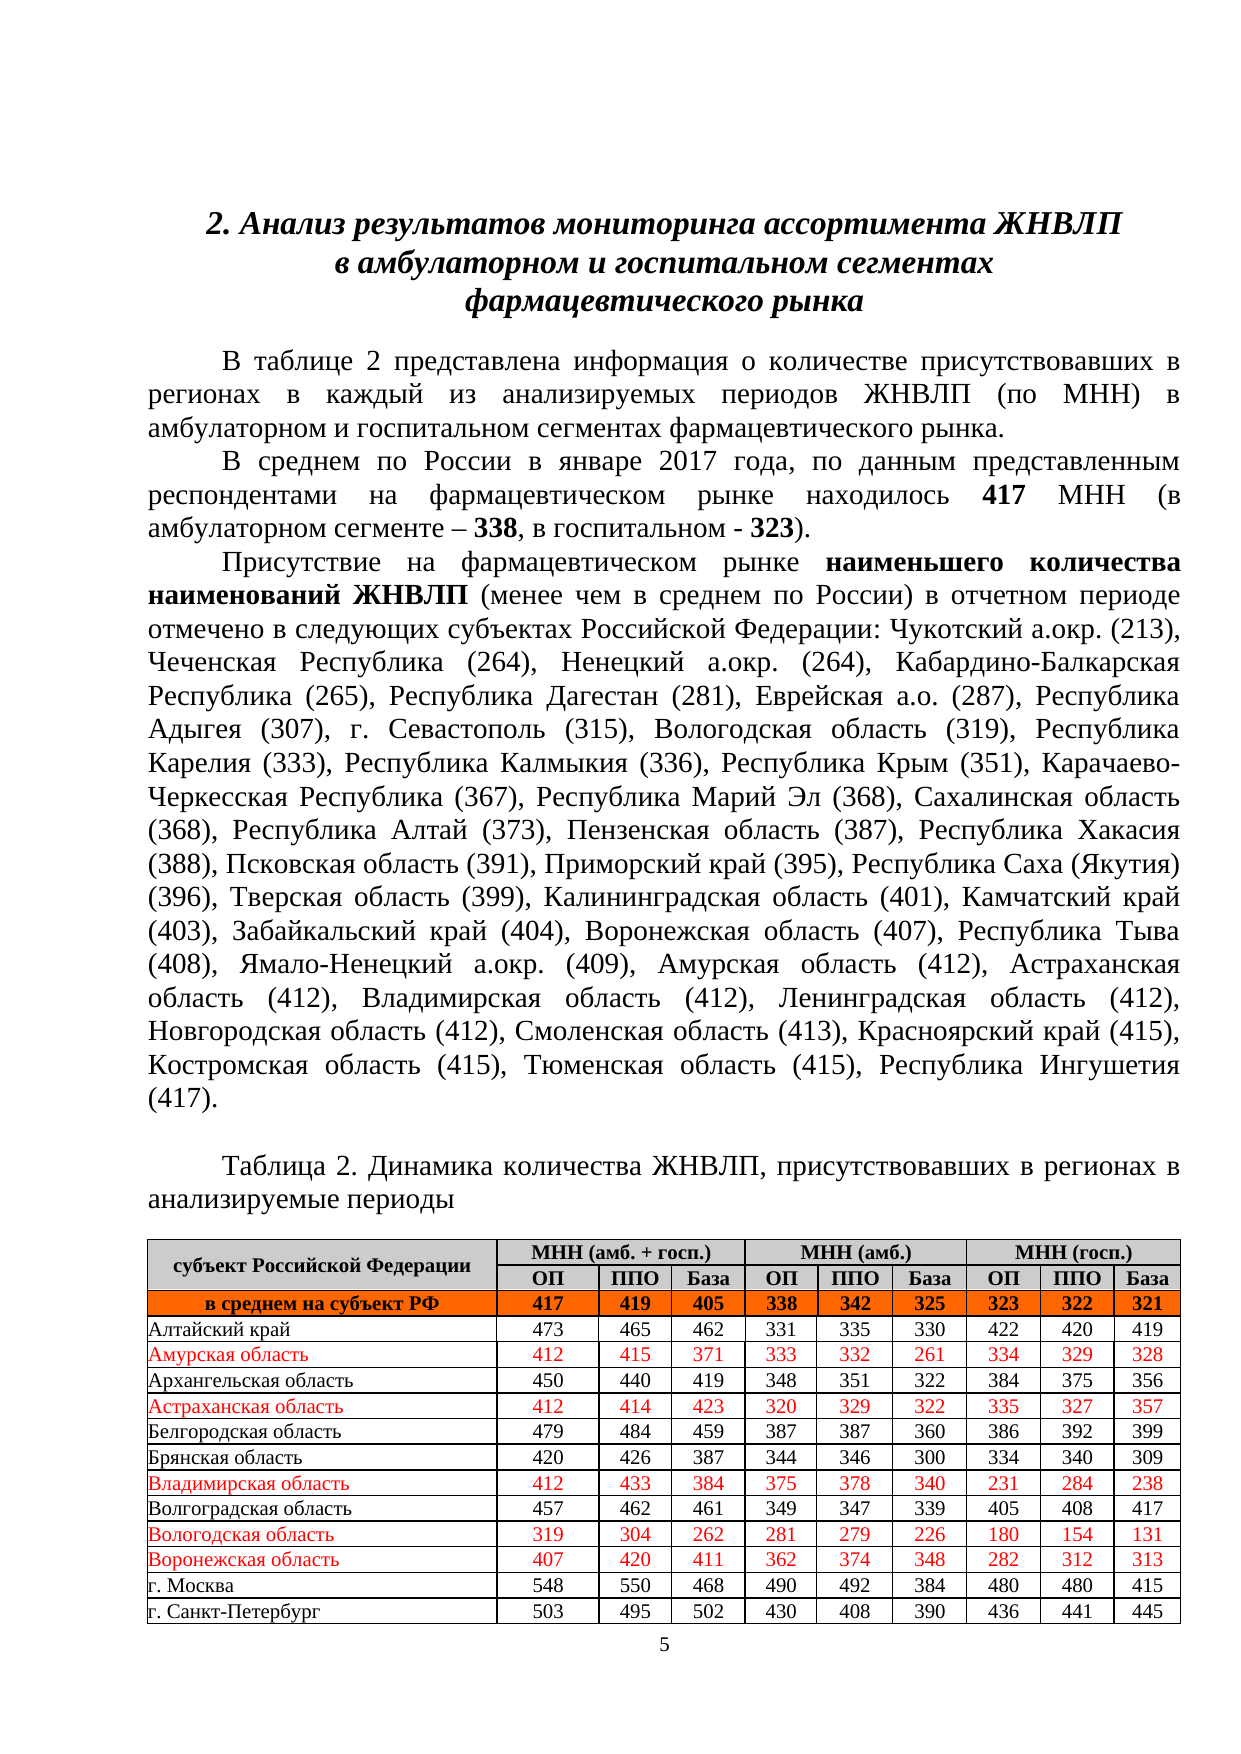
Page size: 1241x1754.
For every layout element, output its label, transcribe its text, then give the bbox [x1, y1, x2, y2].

table_cell 329 [817, 1394, 892, 1418]
table_cell 362 [746, 1547, 816, 1571]
table_cell Алтайский край [148, 1317, 496, 1341]
table_cell 304 [600, 1522, 671, 1546]
table_cell 548 [498, 1573, 598, 1597]
table_cell Брянская область [148, 1445, 496, 1469]
table_cell 399 [1115, 1419, 1180, 1443]
table_cell 440 [600, 1368, 671, 1392]
table_cell 480 [967, 1573, 1040, 1597]
table_cell 323 [967, 1291, 1040, 1315]
text в амбулаторном и госпитальном сегментах [148, 242, 1181, 280]
table_cell 414 [600, 1394, 671, 1418]
table_cell 433 [600, 1471, 671, 1494]
table_cell Амурская область [148, 1342, 496, 1366]
table_cell База [672, 1266, 744, 1289]
table_cell 154 [1041, 1522, 1113, 1546]
table_cell 331 [746, 1317, 816, 1341]
table_cell 348 [893, 1547, 966, 1571]
table_cell 375 [746, 1471, 816, 1494]
table_cell 415 [600, 1342, 671, 1366]
table_cell 468 [672, 1573, 744, 1597]
table_cell 384 [893, 1573, 966, 1597]
table_cell 392 [1041, 1419, 1113, 1443]
table_cell 419 [1115, 1317, 1180, 1341]
table_cell 309 [1115, 1445, 1180, 1469]
table_cell 390 [893, 1599, 966, 1623]
table_cell 329 [1041, 1342, 1113, 1366]
table_cell ППО [600, 1266, 671, 1289]
table_cell 335 [967, 1394, 1040, 1418]
table_cell 417 [498, 1291, 598, 1315]
table_cell 339 [893, 1496, 966, 1520]
table_cell 408 [1041, 1496, 1113, 1520]
table_cell 384 [967, 1368, 1040, 1392]
text фармацевтического рынка [148, 280, 1181, 319]
table_cell 320 [746, 1394, 816, 1418]
table_cell 462 [672, 1317, 745, 1341]
table_cell 312 [1041, 1547, 1113, 1571]
table_cell г. Москва [148, 1573, 496, 1597]
text Таблица 2. Динамика количества ЖНВЛП, присутствовавших в регионах в анализируемые периоды [148, 1148, 1181, 1215]
table_cell 284 [1041, 1471, 1113, 1494]
table_cell 420 [1041, 1317, 1114, 1341]
table_cell ППО [819, 1266, 892, 1289]
table_cell 349 [746, 1496, 816, 1520]
table_cell 313 [1115, 1547, 1180, 1571]
table_cell 419 [672, 1368, 744, 1392]
table_cell в среднем на субъект РФ [148, 1291, 496, 1315]
table_cell 347 [817, 1496, 892, 1520]
table_cell 420 [600, 1547, 671, 1571]
table_cell 340 [893, 1471, 966, 1494]
table_cell 300 [893, 1445, 966, 1469]
table_cell Астраханская область [148, 1394, 496, 1418]
table_cell 319 [498, 1522, 598, 1546]
table_cell 430 [746, 1599, 816, 1623]
table_cell 262 [672, 1522, 744, 1546]
table_cell 346 [817, 1445, 892, 1469]
table_cell 328 [1115, 1342, 1180, 1366]
table_cell ППО [1041, 1266, 1113, 1289]
table_cell 441 [1041, 1599, 1113, 1623]
table_cell 412 [498, 1471, 598, 1494]
table_cell 480 [1041, 1573, 1113, 1597]
table_cell 462 [600, 1496, 671, 1520]
table_cell 325 [893, 1291, 966, 1315]
table_cell 459 [672, 1419, 744, 1443]
table_cell 360 [893, 1419, 966, 1443]
table_cell 387 [672, 1445, 744, 1469]
table_cell 281 [746, 1522, 816, 1546]
table_cell 378 [817, 1471, 892, 1494]
table_cell 322 [1041, 1291, 1113, 1315]
table_cell 550 [600, 1573, 671, 1597]
table_cell 426 [600, 1445, 671, 1469]
table_cell Владимирская область [148, 1471, 496, 1494]
table_cell 450 [498, 1368, 598, 1392]
table_cell 495 [600, 1599, 671, 1623]
table_header МНН (амб.) [746, 1240, 966, 1264]
table_cell 375 [1041, 1368, 1113, 1392]
table_cell 387 [817, 1419, 892, 1443]
table_cell 351 [817, 1368, 892, 1392]
table_cell 321 [1115, 1291, 1180, 1315]
table_cell База [893, 1266, 966, 1289]
table_cell 261 [893, 1342, 966, 1366]
table_cell 338 [746, 1291, 817, 1315]
table_cell 356 [1115, 1368, 1180, 1392]
text В среднем по России в январе 2017 года, по данным представленным респондентами на фармацевтическом рынке находилось 417 МНН (в амбулаторном сегменте – 338, в госпитальном - 323). [148, 443, 1181, 544]
table_cell 420 [498, 1445, 598, 1469]
table_cell 334 [967, 1342, 1040, 1366]
table_cell 503 [498, 1599, 598, 1623]
table_cell Архангельская область [148, 1368, 496, 1392]
table_cell 340 [1041, 1445, 1113, 1469]
table_cell 332 [817, 1342, 892, 1366]
table_cell 344 [746, 1445, 816, 1469]
table_cell 405 [967, 1496, 1040, 1520]
table_cell Вологодская область [148, 1522, 496, 1546]
table_cell 408 [817, 1599, 892, 1623]
table_cell 411 [672, 1547, 744, 1571]
table_cell 231 [967, 1471, 1040, 1494]
table_cell ОП [746, 1266, 817, 1289]
table_cell 330 [893, 1317, 966, 1341]
table_cell 342 [819, 1291, 892, 1315]
table_cell 180 [967, 1522, 1040, 1546]
table_cell 131 [1115, 1522, 1180, 1546]
table_cell ОП [967, 1266, 1040, 1289]
table_cell 417 [1115, 1496, 1180, 1520]
table_cell ОП [498, 1266, 598, 1289]
table_cell 422 [967, 1317, 1040, 1341]
table_cell 322 [893, 1368, 966, 1392]
text Присутствие на фармацевтическом рынке наименьшего количества наименований ЖНВЛП (менее чем в среднем по России) в отчетном периоде отмечено в следующих субъектах Российской Федерации: Чукотский а.окр. (213), Чеченская Республика (264), Ненецкий а.окр. (264), Кабардино-Балкарская Республика (265), Республика Дагестан (281), Еврейская а.о. (287), Республика Адыгея (307), г. Севастополь (315), Вологодская область (319), Республика Карелия (333), Республика Калмыкия (336), Республика Крым (351), Карачаево-Черкесская Республика (367), Республика Марий Эл (368), Сахалинская область (368), Республика Алтай (373), Пензенская область (387), Республика Хакасия (388), Псковская область (391), Приморский край (395), Республика Саха (Якутия) (396), Тверская область (399), Калининградская область (401), Камчатский край (403), Забайкальский край (404), Воронежская область (407), Республика Тыва (408), Ямало-Ненецкий а.окр. (409), Амурская область (412), Астраханская область (412), Владимирская область (412), Ленинградская область (412), Новгородская область (412), Смоленская область (413), Красноярский край (415), Костромская область (415), Тюменская область (415), Республика Ингушетия (417). [148, 544, 1181, 1114]
table_cell 436 [967, 1599, 1040, 1623]
text 2. Анализ результатов мониторинга ассортимента ЖНВЛП [148, 204, 1181, 242]
table_cell 473 [497, 1317, 598, 1341]
table_cell 386 [967, 1419, 1040, 1443]
table_cell Белгородская область [148, 1419, 496, 1443]
table_cell Волгоградская область [148, 1496, 496, 1520]
table_cell 348 [746, 1368, 816, 1392]
table_cell 387 [746, 1419, 816, 1443]
table_cell 484 [600, 1419, 671, 1443]
table_cell База [1115, 1266, 1180, 1289]
table_cell 384 [672, 1471, 744, 1494]
table_cell 415 [1115, 1573, 1180, 1597]
table_cell 490 [746, 1573, 816, 1597]
table_cell 445 [1115, 1599, 1180, 1623]
table_cell 327 [1041, 1394, 1113, 1418]
table_cell 371 [672, 1342, 744, 1366]
table_cell Воронежская область [148, 1547, 496, 1571]
text В таблице 2 представлена информация о количестве присутствовавших в регионах в каждый из анализируемых периодов ЖНВЛП (по МНН) в амбулаторном и госпитальном сегментах фармацевтического рынка. [148, 343, 1181, 443]
table_cell 419 [600, 1291, 671, 1315]
table_cell 238 [1115, 1471, 1180, 1494]
table_cell 423 [672, 1394, 744, 1418]
table_cell 465 [599, 1317, 671, 1341]
table_cell 279 [817, 1522, 892, 1546]
table_cell 407 [498, 1547, 598, 1571]
table_header субъект Российской Федерации [148, 1240, 496, 1289]
table_cell 357 [1115, 1394, 1180, 1418]
table_cell 457 [498, 1496, 598, 1520]
table_cell 405 [672, 1291, 744, 1315]
table_cell 502 [672, 1599, 744, 1623]
table_cell 374 [817, 1547, 892, 1571]
table_cell 226 [893, 1522, 966, 1546]
table_cell 282 [967, 1547, 1040, 1571]
table_cell 335 [817, 1317, 892, 1341]
table_cell 334 [967, 1445, 1040, 1469]
table_header МНН (амб. + госп.) [498, 1240, 744, 1264]
table_cell 412 [498, 1394, 598, 1418]
table_cell 492 [817, 1573, 892, 1597]
table_cell 461 [672, 1496, 744, 1520]
table_cell 333 [746, 1342, 816, 1366]
table_header МНН (госп.) [967, 1240, 1180, 1264]
table_cell г. Санкт-Петербург [148, 1599, 496, 1623]
table_cell 479 [498, 1419, 598, 1443]
table_cell 322 [893, 1394, 966, 1418]
table_cell 412 [498, 1342, 598, 1366]
